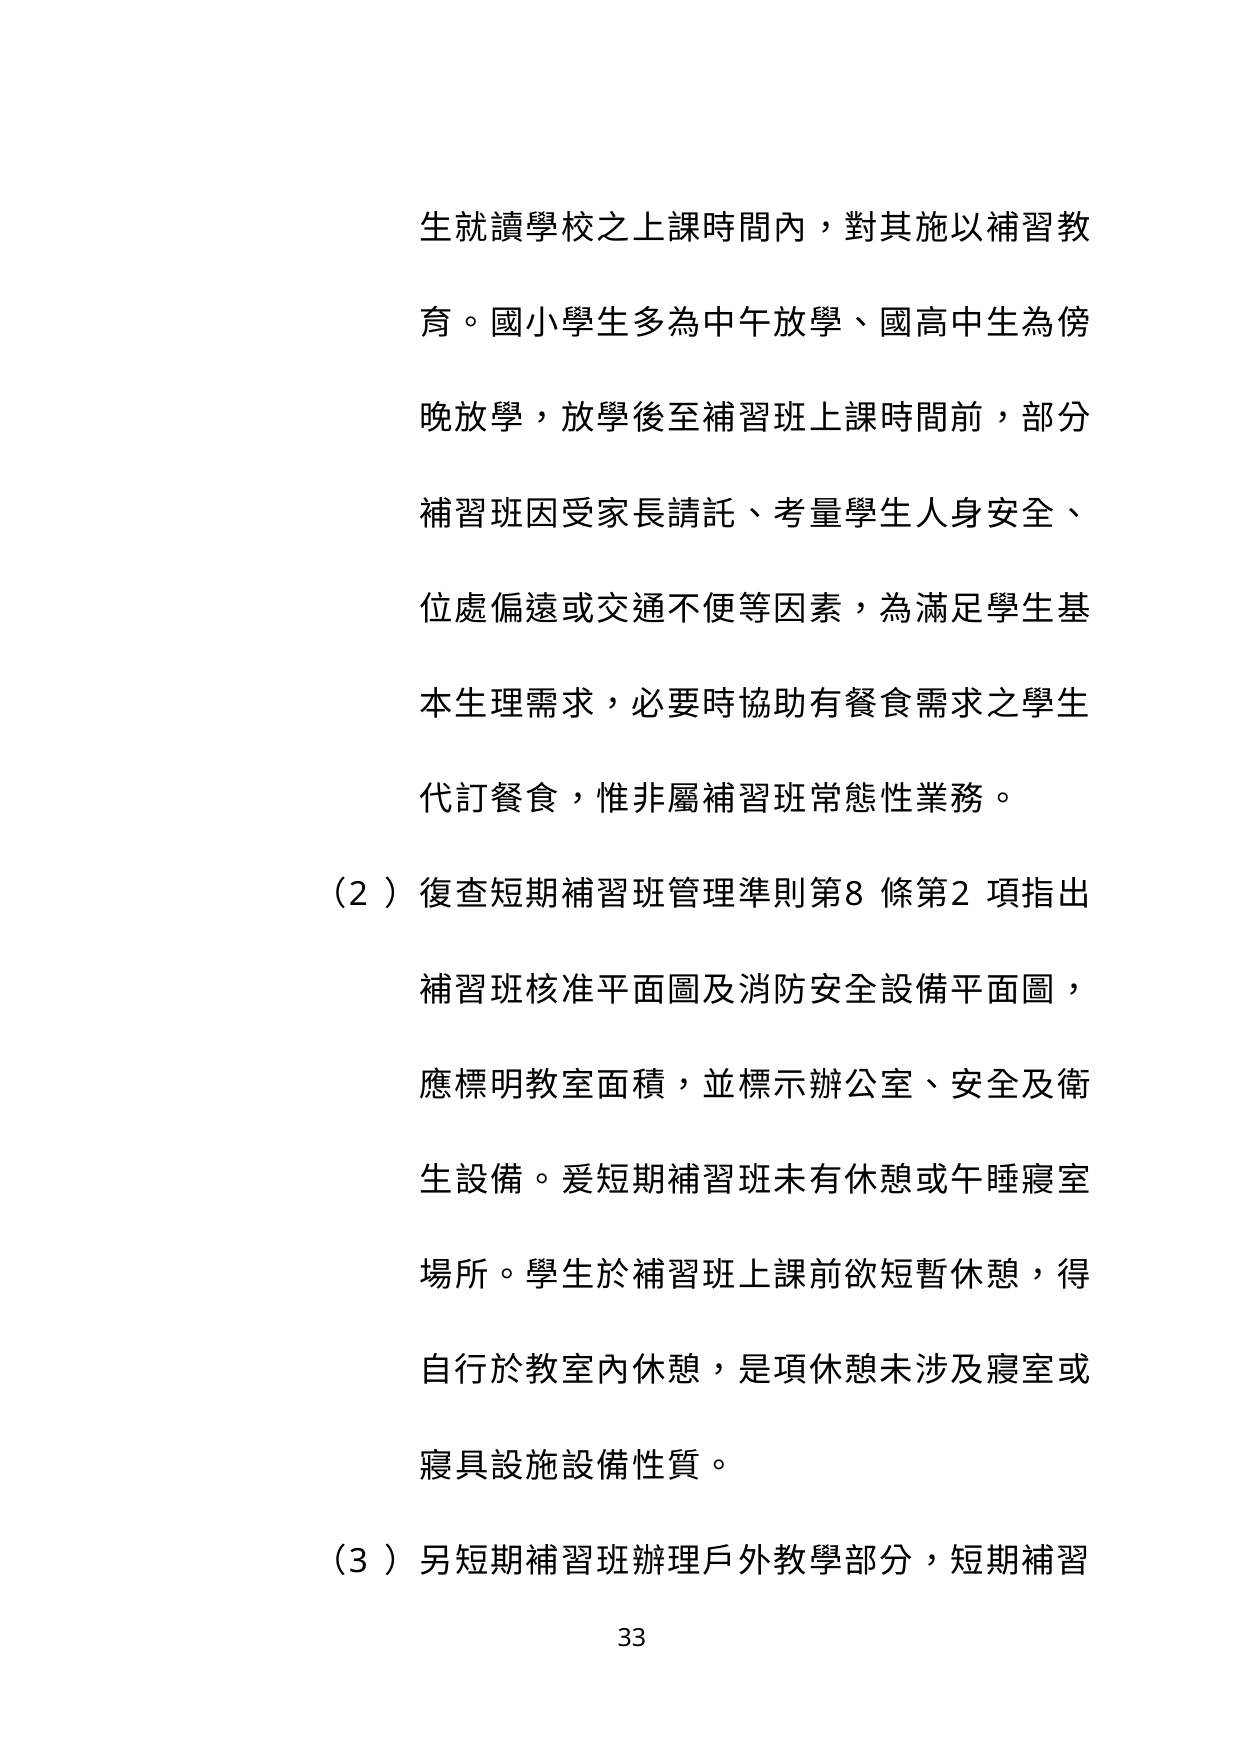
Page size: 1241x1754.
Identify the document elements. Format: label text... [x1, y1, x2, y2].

list 復查短期補習班管理準則第8條第2項指出補習班核准平面圖及消防安全設備平面圖，應標明教室面積，並標示辦公室、安全及衛生設備。爰短期補習班未有休憩或午睡寢室場所。學生於補習班上課前欲短暫休憩，得自行於教室內休憩，是項休憩未涉及寢室或寢具設施設備性質。 [296, 844, 1092, 1510]
